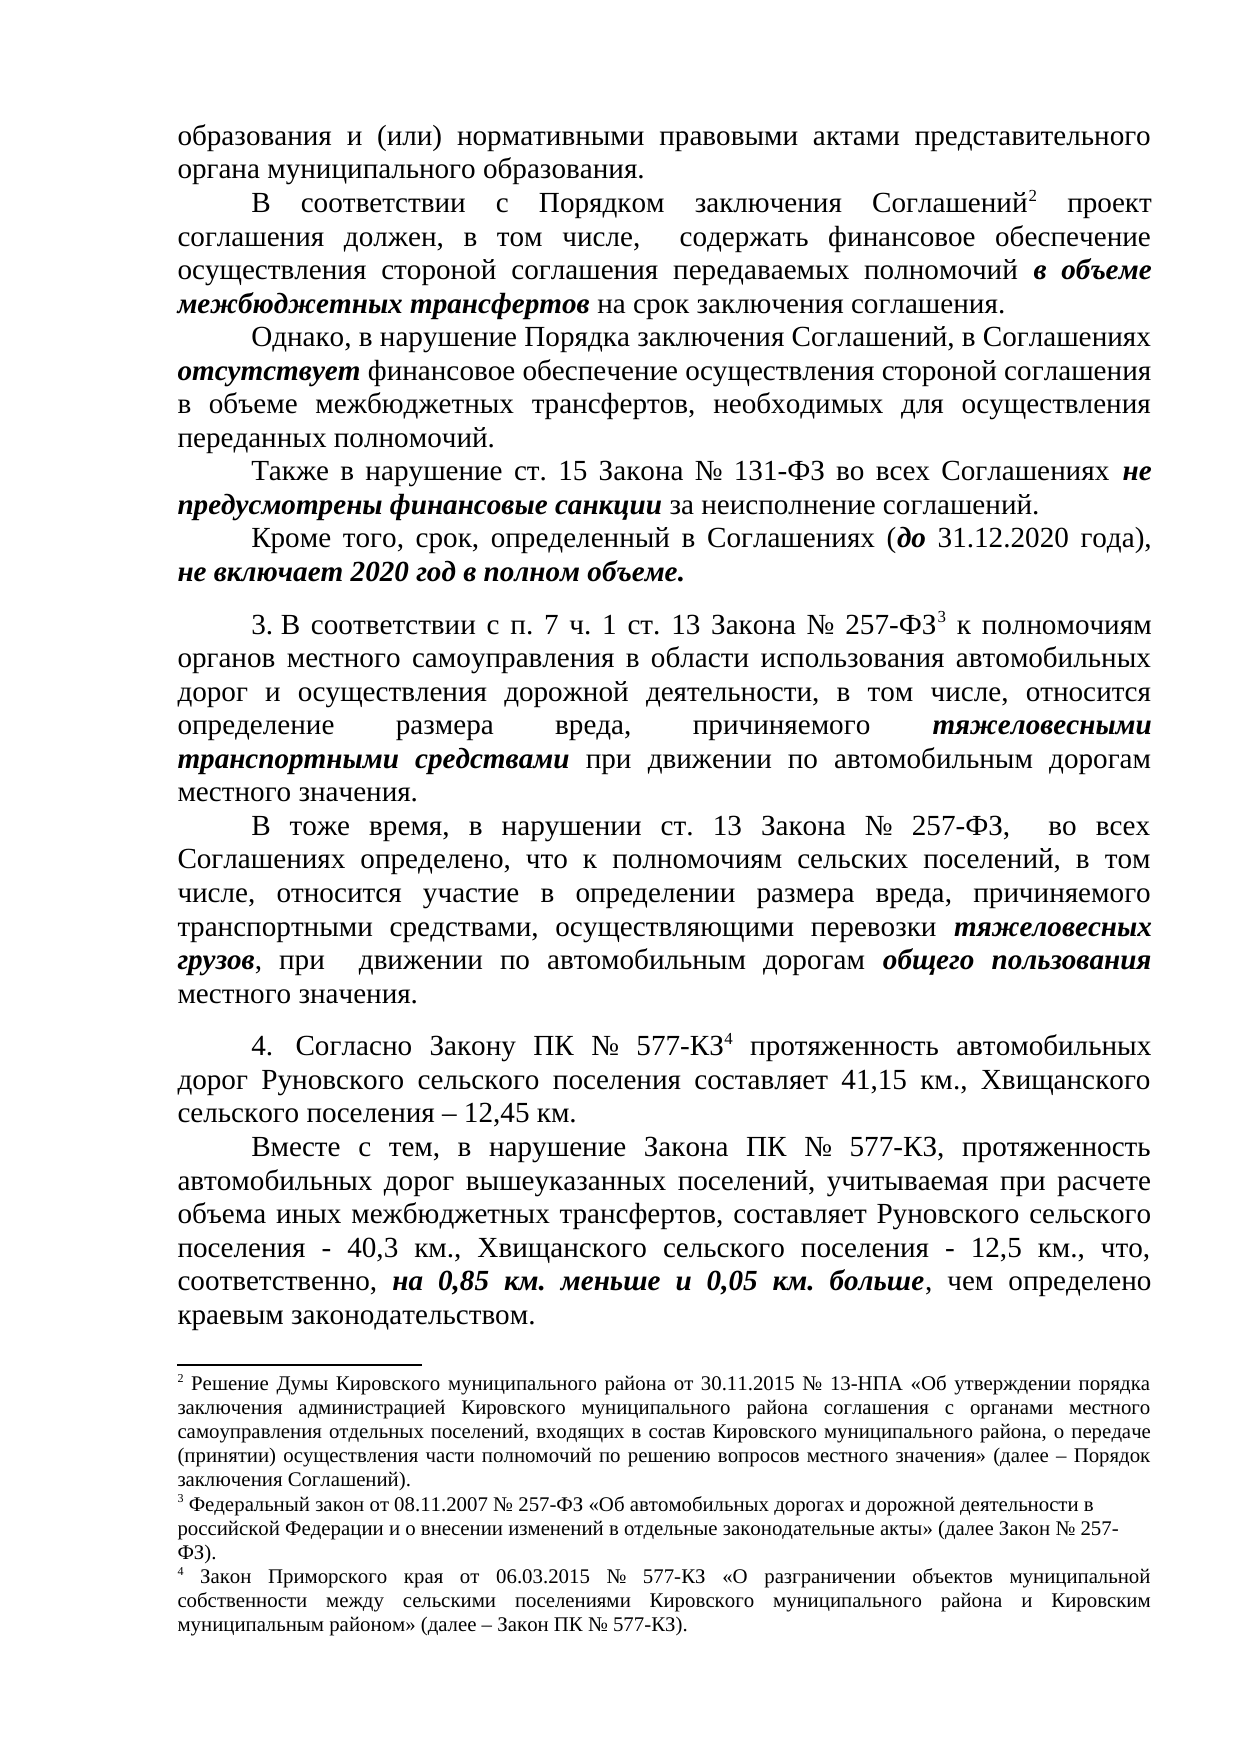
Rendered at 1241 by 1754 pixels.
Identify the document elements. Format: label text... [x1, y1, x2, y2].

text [177, 118, 1152, 185]
list В соответствии с п. 7 ч. 1 ст. 13 Закона № 257-ФЗ к полномочиям органов местного самоуправления в области использования автомобильных дорог и осуществления дорожной деятельности, в том числе, относится определение размера вреда, причиняемого тяжеловесными транспортными средствами при движении по автомобильным дорогам местного значения. [177, 607, 1152, 808]
text Вместе с тем, в нарушение Закона ПК № 577-КЗ, протяженность автомобильных дорог вышеуказанных поселений, учитываемая при расчете объема иных межбюджетных трансфертов, составляет Руновского сельского поселения - ., Хвищанского сельского поселения - ., что, соответственно, на . меньше и . больше, чем определено краевым законодательством. [177, 1129, 1152, 1330]
list В тоже время, в нарушении ст. 13 Закона № 257-ФЗ, во всех Соглашениях определено, что к полномочиям сельских поселений, в том числе, относится участие в определении размера вреда, причиняемого транспортными средствами, осуществляющими перевозки тяжеловесных грузов, при движении по автомобильным дорогам общего пользования местного значения. [177, 808, 1152, 1009]
list Согласно Закону ПК № 577-КЗ протяженность автомобильных дорог Руновского сельского поселения составляет ., Хвищанского сельского поселения – . [177, 1028, 1152, 1129]
text Кроме того, срок, определенный в Соглашениях (до 31.12.2020 года), не включает 2020 год в полном объеме. [177, 521, 1152, 588]
text Также в нарушение ст. 15 Закона № 131-ФЗ во всех Соглашениях не предусмотрены финансовые санкции за неисполнение соглашений. [177, 453, 1152, 521]
text В соответствии с Порядком заключения Соглашений проект соглашения должен, в том числе, содержать финансовое обеспечение осуществления стороной соглашения передаваемых полномочий в объеме межбюджетных трансфертов на срок заключения соглашения. [177, 185, 1152, 319]
text Однако, в нарушение Порядка заключения Соглашений, в Соглашениях отсутствует финансовое обеспечение осуществления стороной соглашения в объеме межбюджетных трансфертов, необходимых для осуществления переданных полномочий. [177, 319, 1152, 453]
